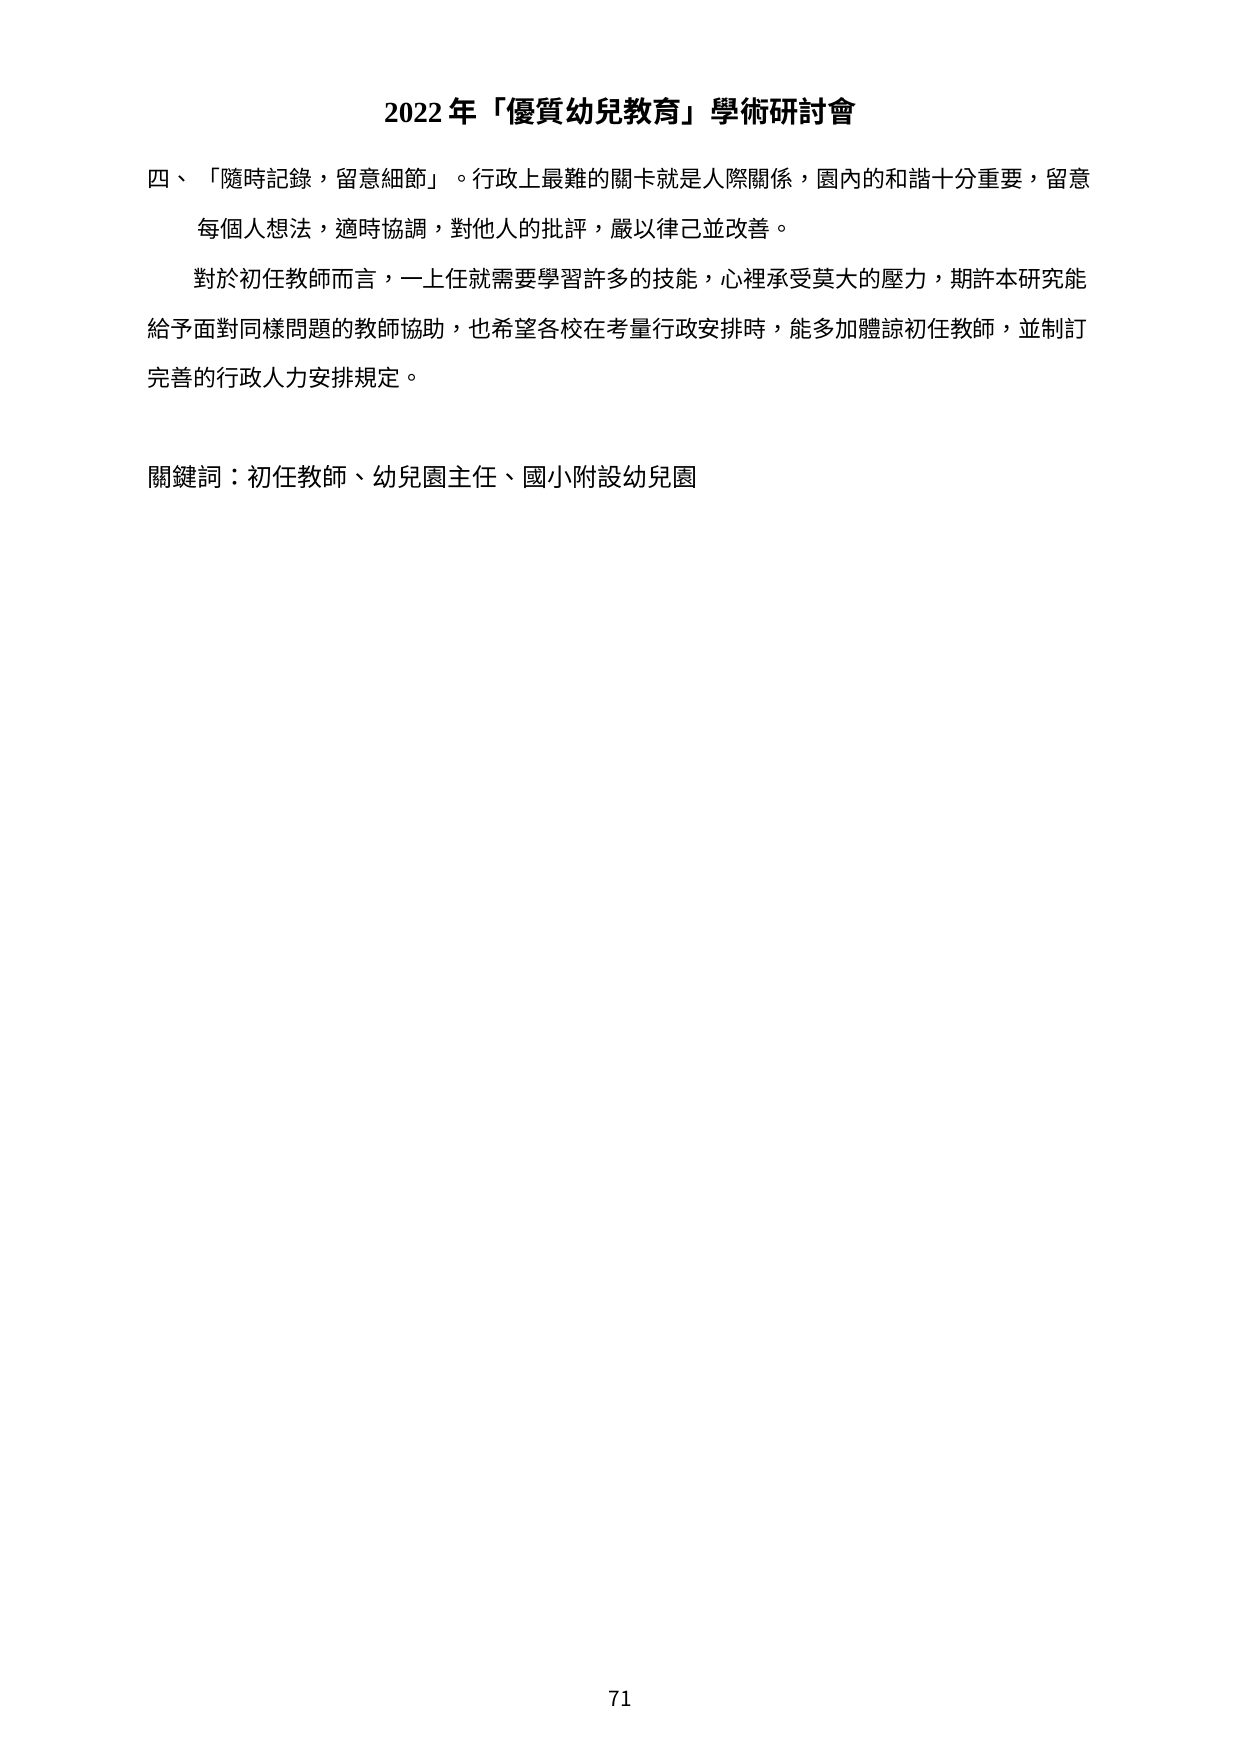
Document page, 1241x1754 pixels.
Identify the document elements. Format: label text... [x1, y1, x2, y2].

list 「隨時記錄，留意細節」。行政上最難的關卡就是人際關係，園內的和諧十分重要，留意每個人想法，適時協調，對他人的批評，嚴以律己並改善。 [148, 161, 1092, 244]
text 關鍵詞：初任教師、幼兒園主任、國小附設幼兒園 [148, 457, 1092, 493]
text 對於初任教師而言，一上任就需要學習許多的技能，心裡承受莫大的壓力，期許本研究能給予面對同樣問題的教師協助，也希望各校在考量行政安排時，能多加體諒初任教師，並制訂完善的行政人力安排規定。 [148, 261, 1092, 393]
